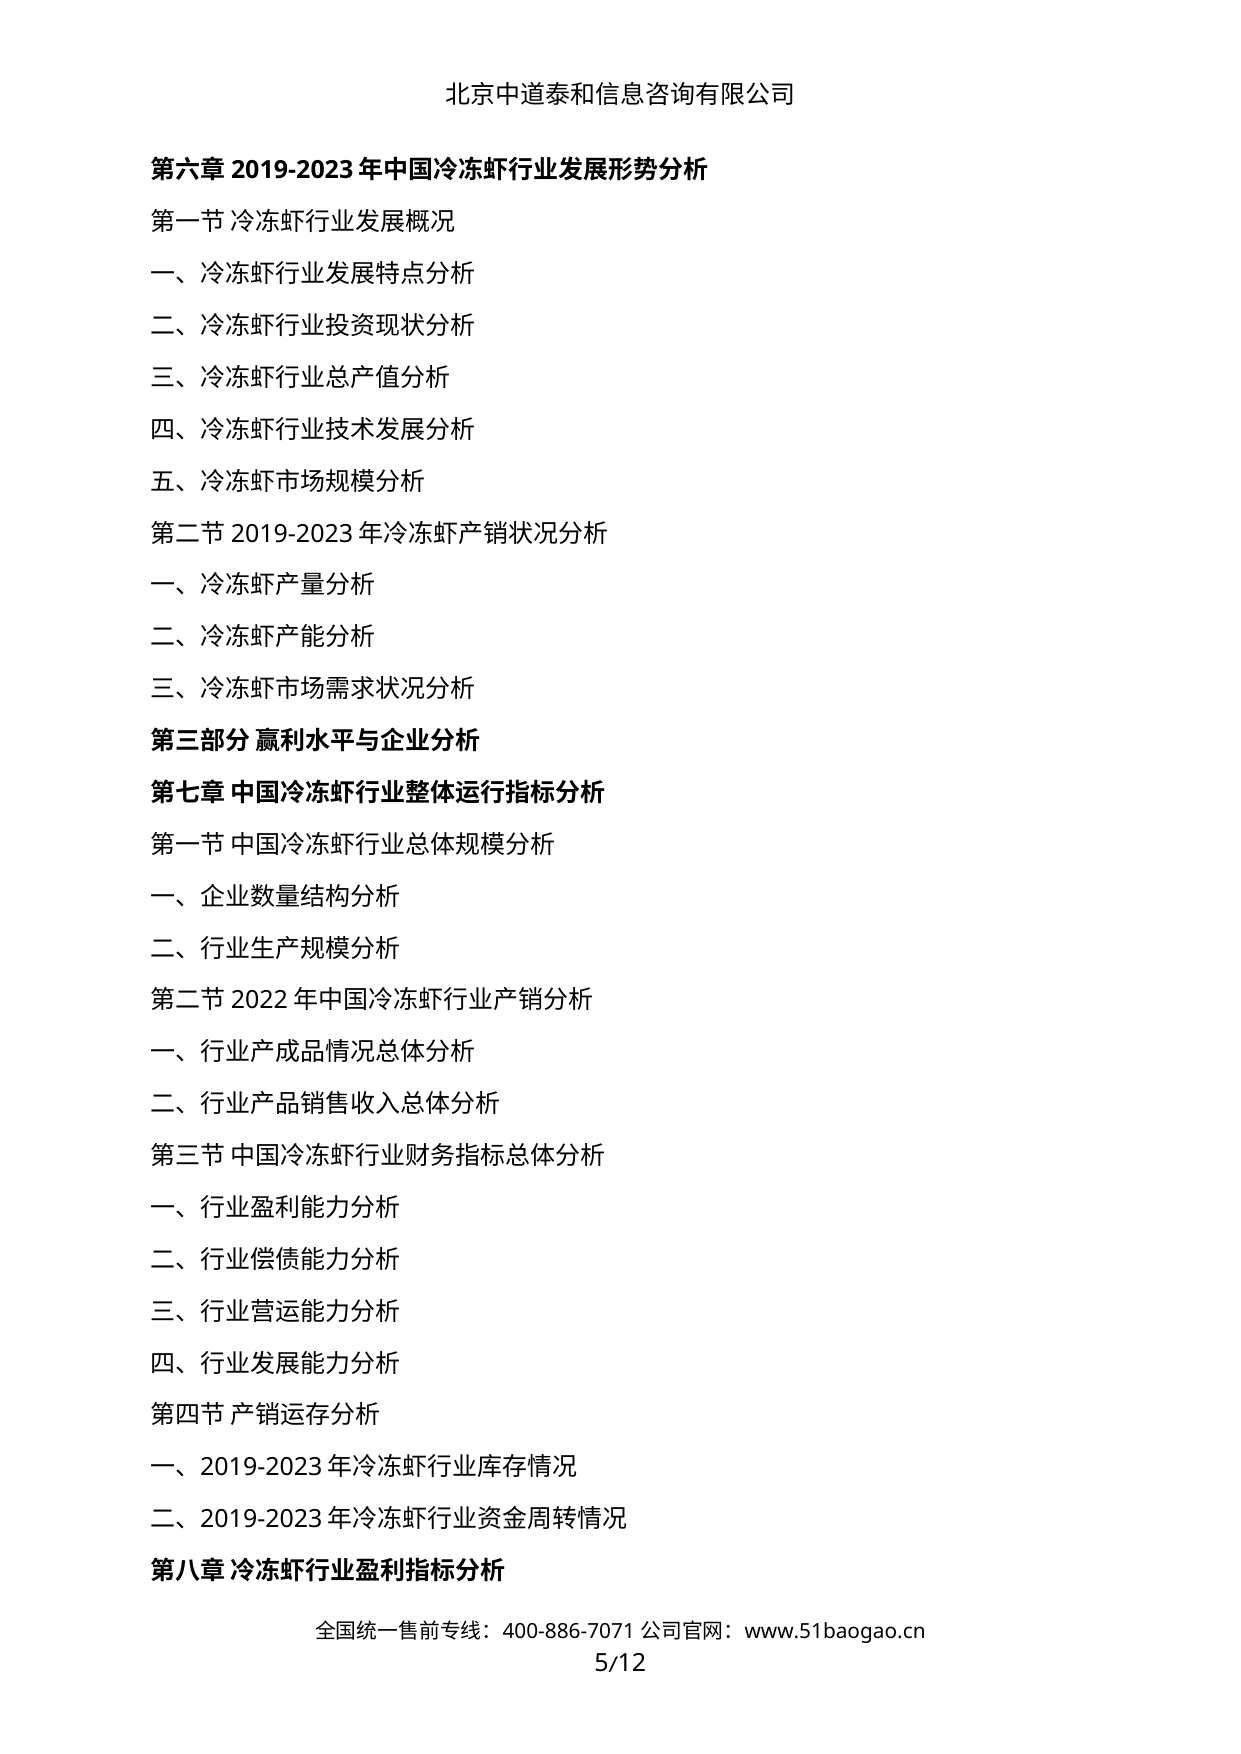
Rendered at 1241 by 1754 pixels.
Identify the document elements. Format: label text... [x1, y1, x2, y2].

text 三、行业营运能力分析 [150, 1291, 1090, 1327]
text 一、行业盈利能力分析 [150, 1187, 1090, 1224]
text 二、2019-2023年冷冻虾行业资金周转情况 [150, 1499, 1090, 1535]
text 二、行业偿债能力分析 [150, 1239, 1090, 1276]
text 二、行业生产规模分析 [150, 928, 1090, 964]
text 第一节 中国冷冻虾行业总体规模分析 [150, 824, 1090, 861]
text 第三部分 赢利水平与企业分析 [150, 721, 1090, 757]
text 四、行业发展能力分析 [150, 1343, 1090, 1379]
text 第二节 2019-2023年冷冻虾产销状况分析 [150, 513, 1090, 549]
text 一、行业产成品情况总体分析 [150, 1032, 1090, 1068]
text 第六章 2019-2023年中国冷冻虾行业发展形势分析 [150, 150, 1090, 186]
text 第二节 2022年中国冷冻虾行业产销分析 [150, 980, 1090, 1016]
text 第七章 中国冷冻虾行业整体运行指标分析 [150, 772, 1090, 809]
text 一、冷冻虾产量分析 [150, 565, 1090, 601]
text 一、2019-2023年冷冻虾行业库存情况 [150, 1447, 1090, 1483]
text 四、冷冻虾行业技术发展分析 [150, 409, 1090, 446]
text 第一节 冷冻虾行业发展概况 [150, 202, 1090, 238]
text 一、冷冻虾行业发展特点分析 [150, 254, 1090, 290]
text 第四节 产销运存分析 [150, 1395, 1090, 1431]
text 三、冷冻虾市场需求状况分析 [150, 669, 1090, 705]
text 二、行业产品销售收入总体分析 [150, 1084, 1090, 1120]
text 第三节 中国冷冻虾行业财务指标总体分析 [150, 1136, 1090, 1172]
text 五、冷冻虾市场规模分析 [150, 461, 1090, 497]
text 第八章 冷冻虾行业盈利指标分析 [150, 1551, 1090, 1587]
text 三、冷冻虾行业总产值分析 [150, 357, 1090, 394]
text 二、冷冻虾行业投资现状分析 [150, 306, 1090, 342]
text 二、冷冻虾产能分析 [150, 617, 1090, 653]
text 一、企业数量结构分析 [150, 876, 1090, 912]
